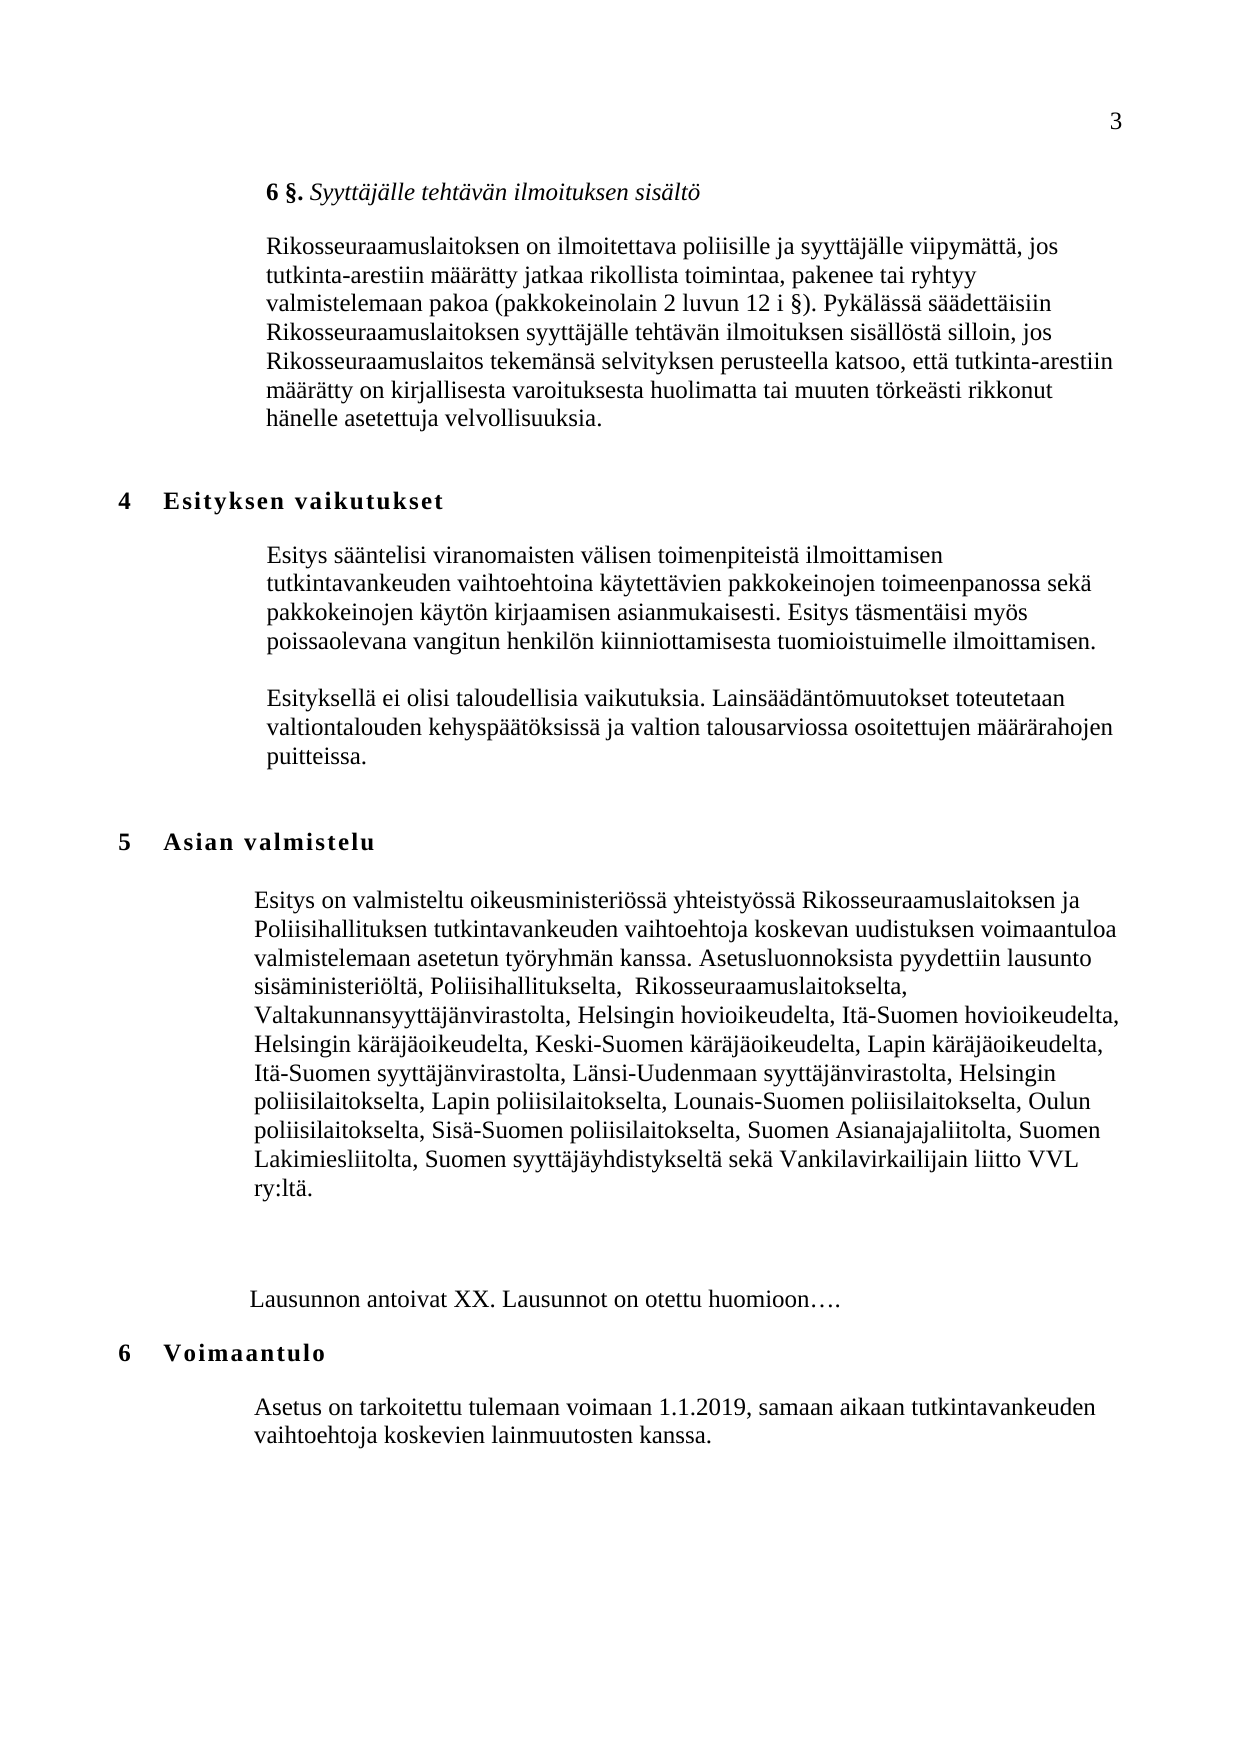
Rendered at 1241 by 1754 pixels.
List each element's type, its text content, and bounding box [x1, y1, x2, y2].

text Esitys on valmisteltu oikeusministeriössä yhteistyössä Rikosseuraamuslaitoksen ja Poliisihallituksen tutkintavankeuden vaihtoehtoja koskevan uudistuksen voimaantuloa valmistelemaan asetetun työryhmän kanssa. Asetusluonnoksista pyydettiin lausunto sisäministeriöltä, Poliisihallitukselta, Rikosseuraamuslaitokselta, Valtakunnansyyttäjänvirastolta, Helsingin hovioikeudelta, Itä-Suomen hovioikeudelta, Helsingin käräjäoikeudelta, Keski-Suomen käräjäoikeudelta, Lapin käräjäoikeudelta, Itä-Suomen syyttäjänvirastolta, Länsi-Uudenmaan syyttäjänvirastolta, Helsingin poliisilaitokselta, Lapin poliisilaitokselta, Lounais-Suomen poliisilaitokselta, Oulun poliisilaitokselta, Sisä-Suomen poliisilaitokselta, Suomen Asianajajaliitolta, Suomen Lakimiesliitolta, Suomen syyttäjäyhdistykseltä sekä Vankilavirkailijain liitto VVL ry:ltä. [254, 885, 1122, 1201]
text Esitys sääntelisi viranomaisten välisen toimenpiteistä ilmoittamisen tutkintavankeuden vaihtoehtoina käytettävien pakkokeinojen toimeenpanossa sekä pakkokeinojen käytön kirjaamisen asianmukaisesti. Esitys täsmentäisi myös poissaolevana vangitun henkilön kiinniottamisesta tuomioistuimelle ilmoittamisen. [266, 540, 1122, 655]
text Lausunnon antoivat XX. Lausunnot on otettu huomioon…. [118, 1284, 1122, 1313]
text Asian valmistelu [118, 827, 1122, 856]
text Esityksellä ei olisi taloudellisia vaikutuksia. Lainsäädäntömuutokset toteutetaan valtiontalouden kehyspäätöksissä ja valtion talousarviossa osoitettujen määrärahojen puitteissa. [266, 683, 1122, 770]
text Esityksen vaikutukset [118, 486, 1122, 515]
text Asetus on tarkoitettu tulemaan voimaan 1.1.2019, samaan aikaan tutkintavankeuden vaihtoehtoja koskevien lainmuutosten kanssa. [254, 1392, 1122, 1449]
text 6 §. Syyttäjälle tehtävän ilmoituksen sisältö [266, 177, 1122, 206]
text Voimaantulo [118, 1338, 1122, 1367]
text Rikosseuraamuslaitoksen on ilmoitettava poliisille ja syyttäjälle viipymättä, jos tutkinta-arestiin määrätty jatkaa rikollista toimintaa, pakenee tai ryhtyy valmistelemaan pakoa (pakkokeinolain 2 luvun 12 i §). Pykälässä säädettäisiin Rikosseuraamuslaitoksen syyttäjälle tehtävän ilmoituksen sisällöstä silloin, jos Rikosseuraamuslaitos tekemänsä selvityksen perusteella katsoo, että tutkinta-arestiin määrätty on kirjallisesta varoituksesta huolimatta tai muuten törkeästi rikkonut hänelle asetettuja velvollisuuksia. [266, 231, 1122, 432]
